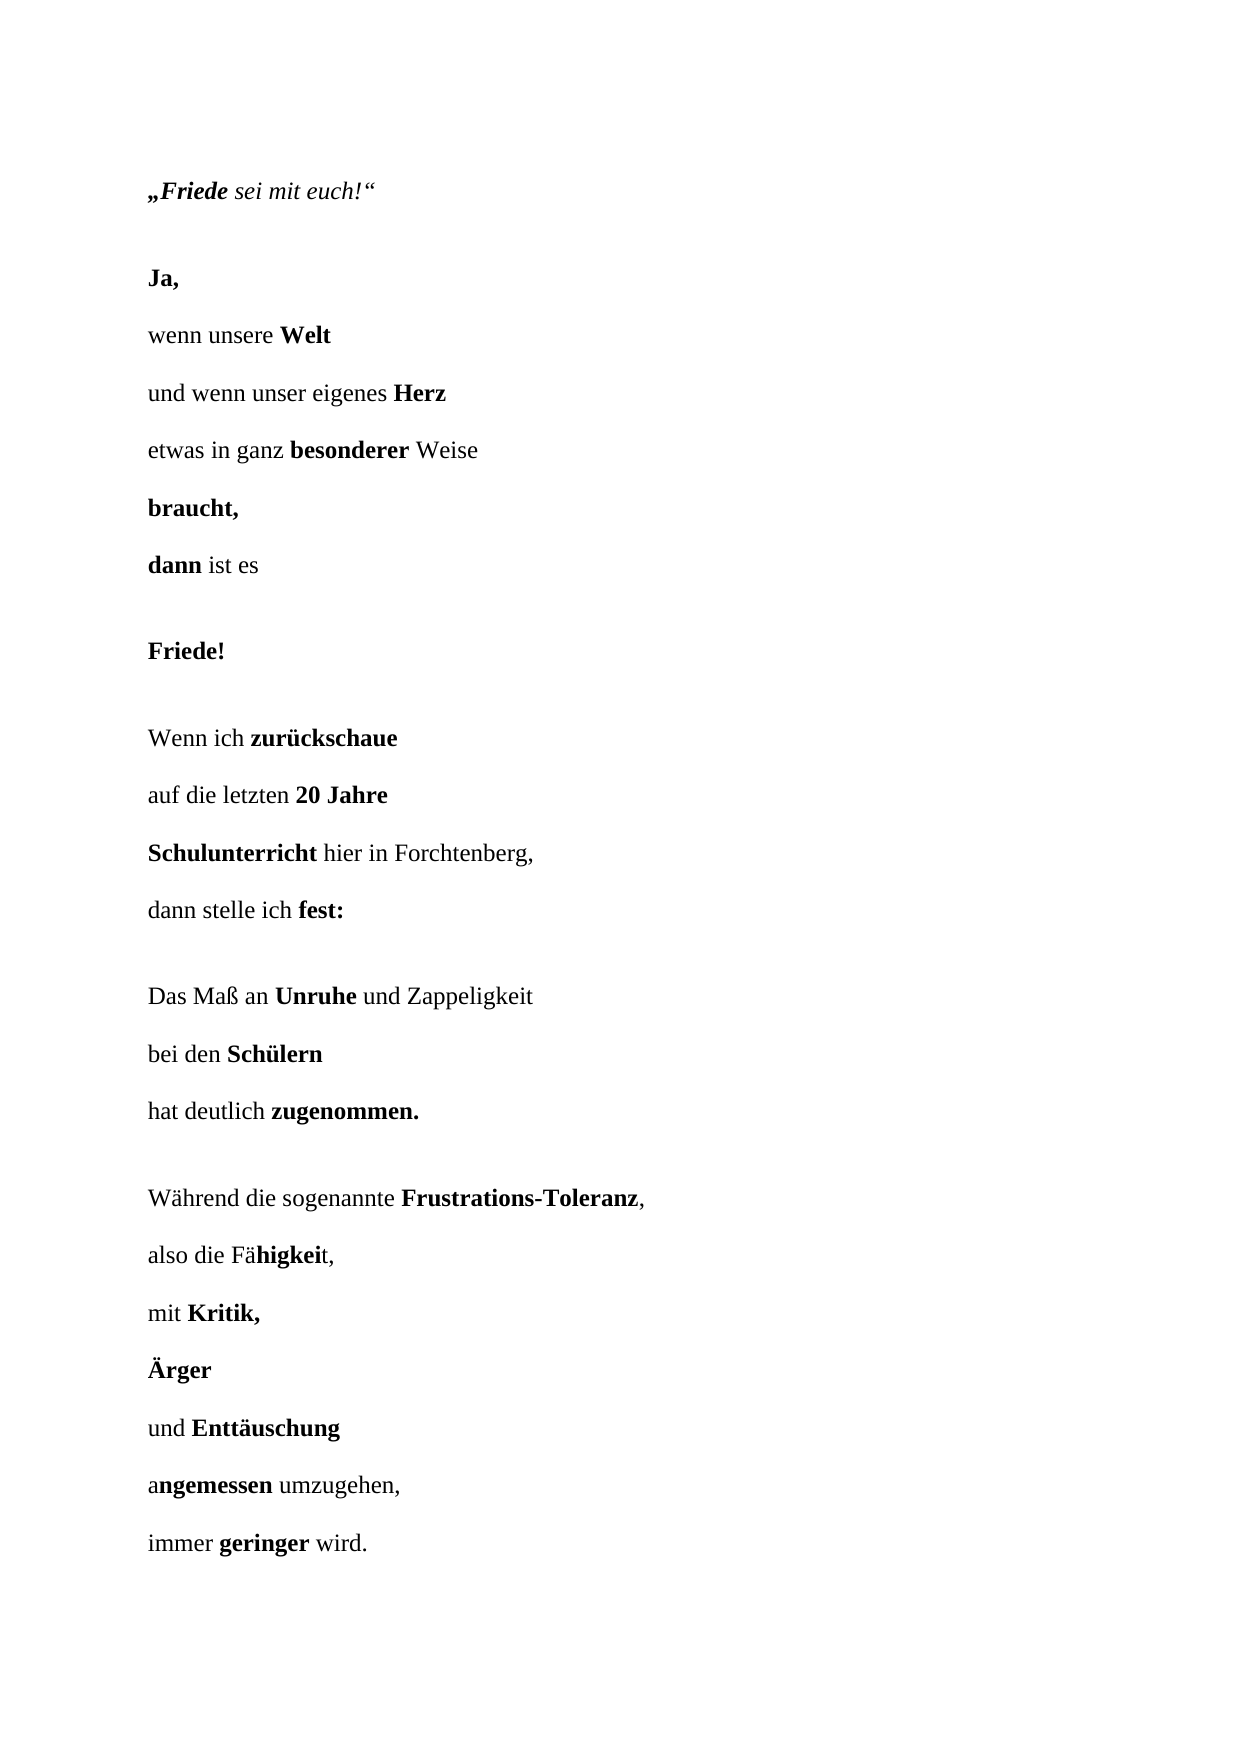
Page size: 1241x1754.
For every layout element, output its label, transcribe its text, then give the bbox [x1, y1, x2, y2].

text immer geringer wird. [148, 1528, 1093, 1556]
text angemessen umzugehen, [148, 1470, 1093, 1499]
text wenn unsere Welt [148, 320, 1093, 349]
text dann stelle ich fest: [148, 895, 1093, 924]
text „Friede sei mit euch!“ [148, 176, 1093, 205]
text Friede! [148, 636, 1093, 665]
text Ja, [148, 263, 1093, 291]
text dann ist es [148, 550, 1093, 579]
text Das Maß an Unruhe und Zappeligkeit [148, 981, 1093, 1010]
text und wenn unser eigenes Herz [148, 378, 1093, 406]
text Schulunterricht hier in Forchtenberg, [148, 838, 1093, 866]
text hat deutlich zugenommen. [148, 1096, 1093, 1125]
text mit Kritik, [148, 1298, 1093, 1326]
text bei den Schülern [148, 1039, 1093, 1068]
text Wenn ich zurückschaue [148, 723, 1093, 751]
text auf die letzten 20 Jahre [148, 780, 1093, 809]
text Während die sogenannte Frustrations-Toleranz, [148, 1183, 1093, 1211]
text braucht, [148, 493, 1093, 521]
text Ärger [148, 1355, 1093, 1384]
text also die Fähigkeit, [148, 1240, 1093, 1269]
text und Enttäuschung [148, 1413, 1093, 1441]
text etwas in ganz besonderer Weise [148, 435, 1093, 464]
